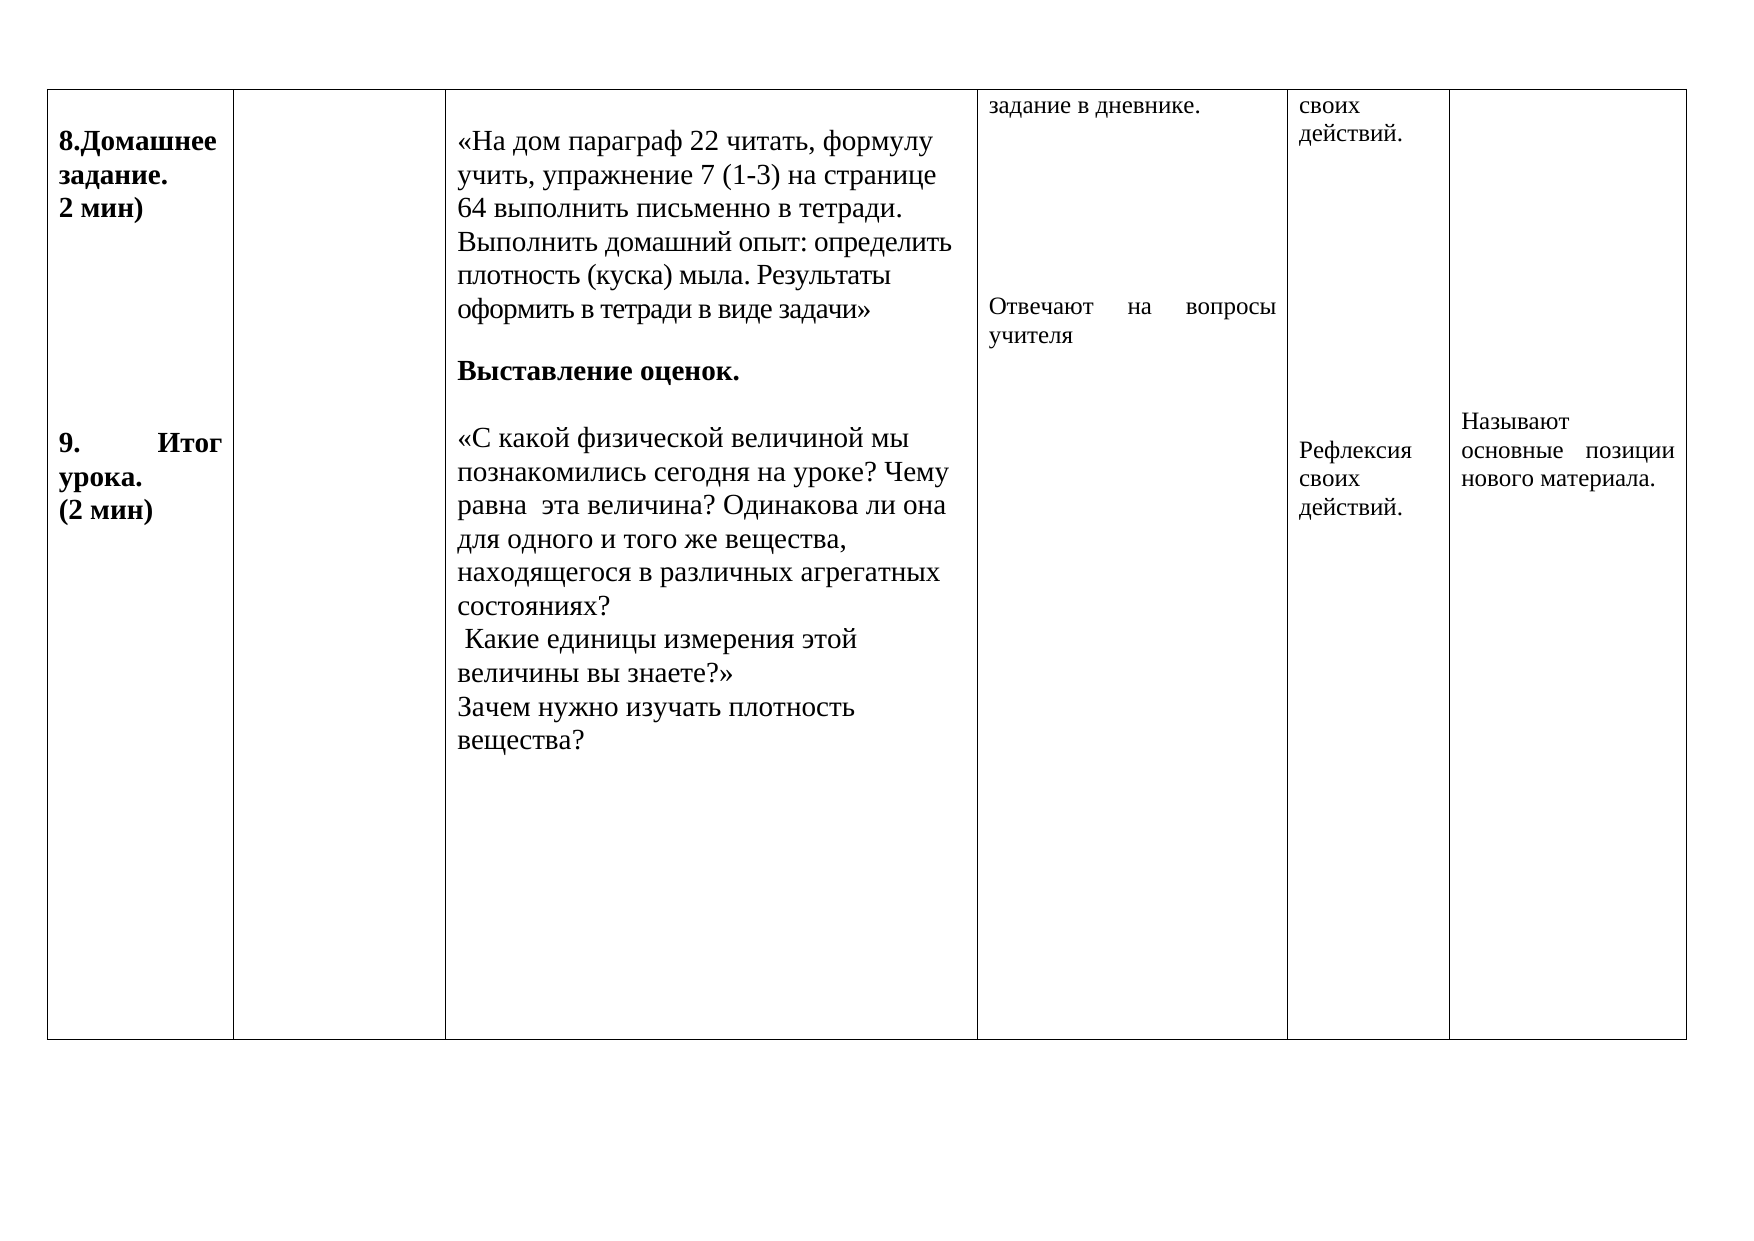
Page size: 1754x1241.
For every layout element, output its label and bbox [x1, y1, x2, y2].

table_cell [48, 90, 233, 1038]
table_cell [446, 90, 977, 1038]
table_cell [1450, 90, 1686, 1038]
table_cell [234, 90, 445, 1038]
table_cell [978, 90, 1287, 1038]
table_cell [1288, 90, 1449, 1038]
